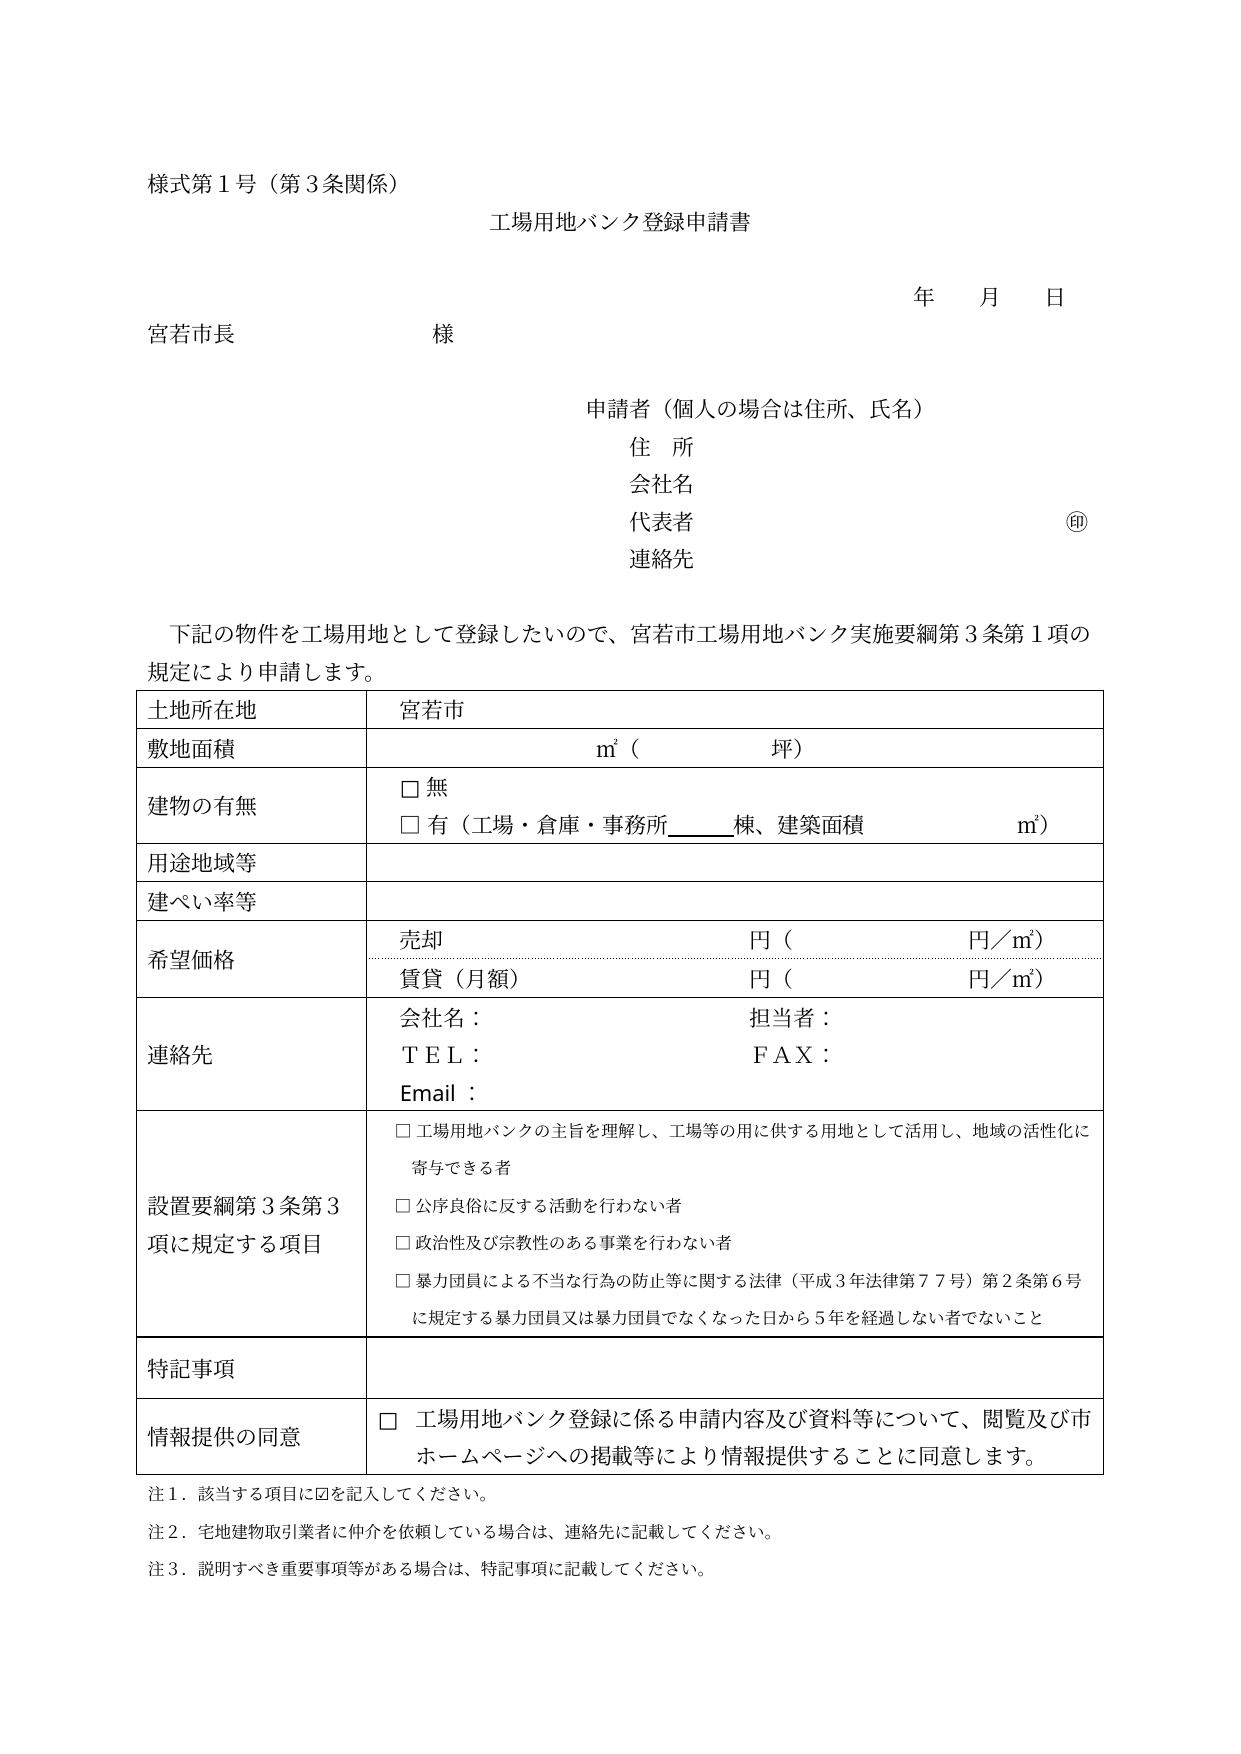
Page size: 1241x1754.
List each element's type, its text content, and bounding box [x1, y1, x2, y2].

table_cell 特記事項 [137, 1338, 366, 1398]
text 注１．該当する項目に☑を記入してください。 [148, 1475, 1092, 1512]
table_cell [367, 882, 1103, 920]
table_cell 売却 円（ 円／㎡） [367, 921, 1103, 958]
table_cell 用途地域等 [137, 844, 366, 881]
text 下記の物件を工場用地として登録したいので、宮若市工場用地バンク実施要綱第３条第１項の規定により申請します。 [148, 614, 1092, 689]
text 代表者 ㊞ [148, 502, 1092, 539]
table_cell 工場用地バンク登録に係る申請内容及び資料等について、閲覧及び市ホームページへの掲載等により情報提供することに同意します。 [367, 1399, 1103, 1474]
table_cell 連絡先 [137, 998, 366, 1110]
text 注２．宅地建物取引業者に仲介を依頼している場合は、連絡先に記載してください。 [148, 1512, 1092, 1550]
table_cell 敷地面積 [137, 729, 366, 767]
table_cell ㎡（ 坪） [367, 729, 1103, 767]
text 会社名 [148, 464, 1092, 502]
table_cell 希望価格 [137, 921, 366, 997]
text 連絡先 [148, 539, 1092, 577]
text 工場用地バンク登録申請書 [148, 202, 1092, 239]
text 注３．説明すべき重要事項等がある場合は、特記事項に記載してください。 [148, 1550, 1092, 1587]
table_cell [367, 844, 1103, 881]
table_cell 賃貸（月額） 円（ 円／㎡） [367, 958, 1103, 997]
table_cell 情報提供の同意 [137, 1399, 366, 1474]
table_header 宮若市 [367, 691, 1103, 728]
table_cell □ 工場用地バンクの主旨を理解し、工場等の用に供する用地として活用し、地域の活性化に寄与できる者 □ 公序良俗に反する活動を行わない者 □ 政治性及び宗教性のある事業を行わない者 □ 暴力団員による不当な行為の防止等に関する法律（平成３年法律第７７号）第２条第６号 に規定する暴力団員又は暴力団員でなくなった日から５年を経過しない者でないこと [367, 1111, 1103, 1336]
text 宮若市長 様 [148, 314, 1092, 352]
table_header 土地所在地 [137, 691, 366, 728]
text 申請者（個人の場合は住所、氏名） [148, 389, 1092, 427]
table_cell □ 無 □ 有（工場・倉庫・事務所 棟、建築面積 ㎡） [367, 768, 1103, 843]
table_cell 設置要綱第３条第３項に規定する項目 [137, 1111, 366, 1336]
table_cell 建ぺい率等 [137, 882, 366, 920]
table_cell [367, 1338, 1103, 1398]
text 住 所 [148, 427, 1092, 464]
table_cell 建物の有無 [137, 768, 366, 843]
text 様式第１号（第３条関係） [148, 164, 1092, 202]
text 年 月 日 [148, 277, 1092, 314]
table_cell 会社名： 担当者： ＴＥＬ： ＦＡＸ： Email ： [367, 998, 1103, 1110]
